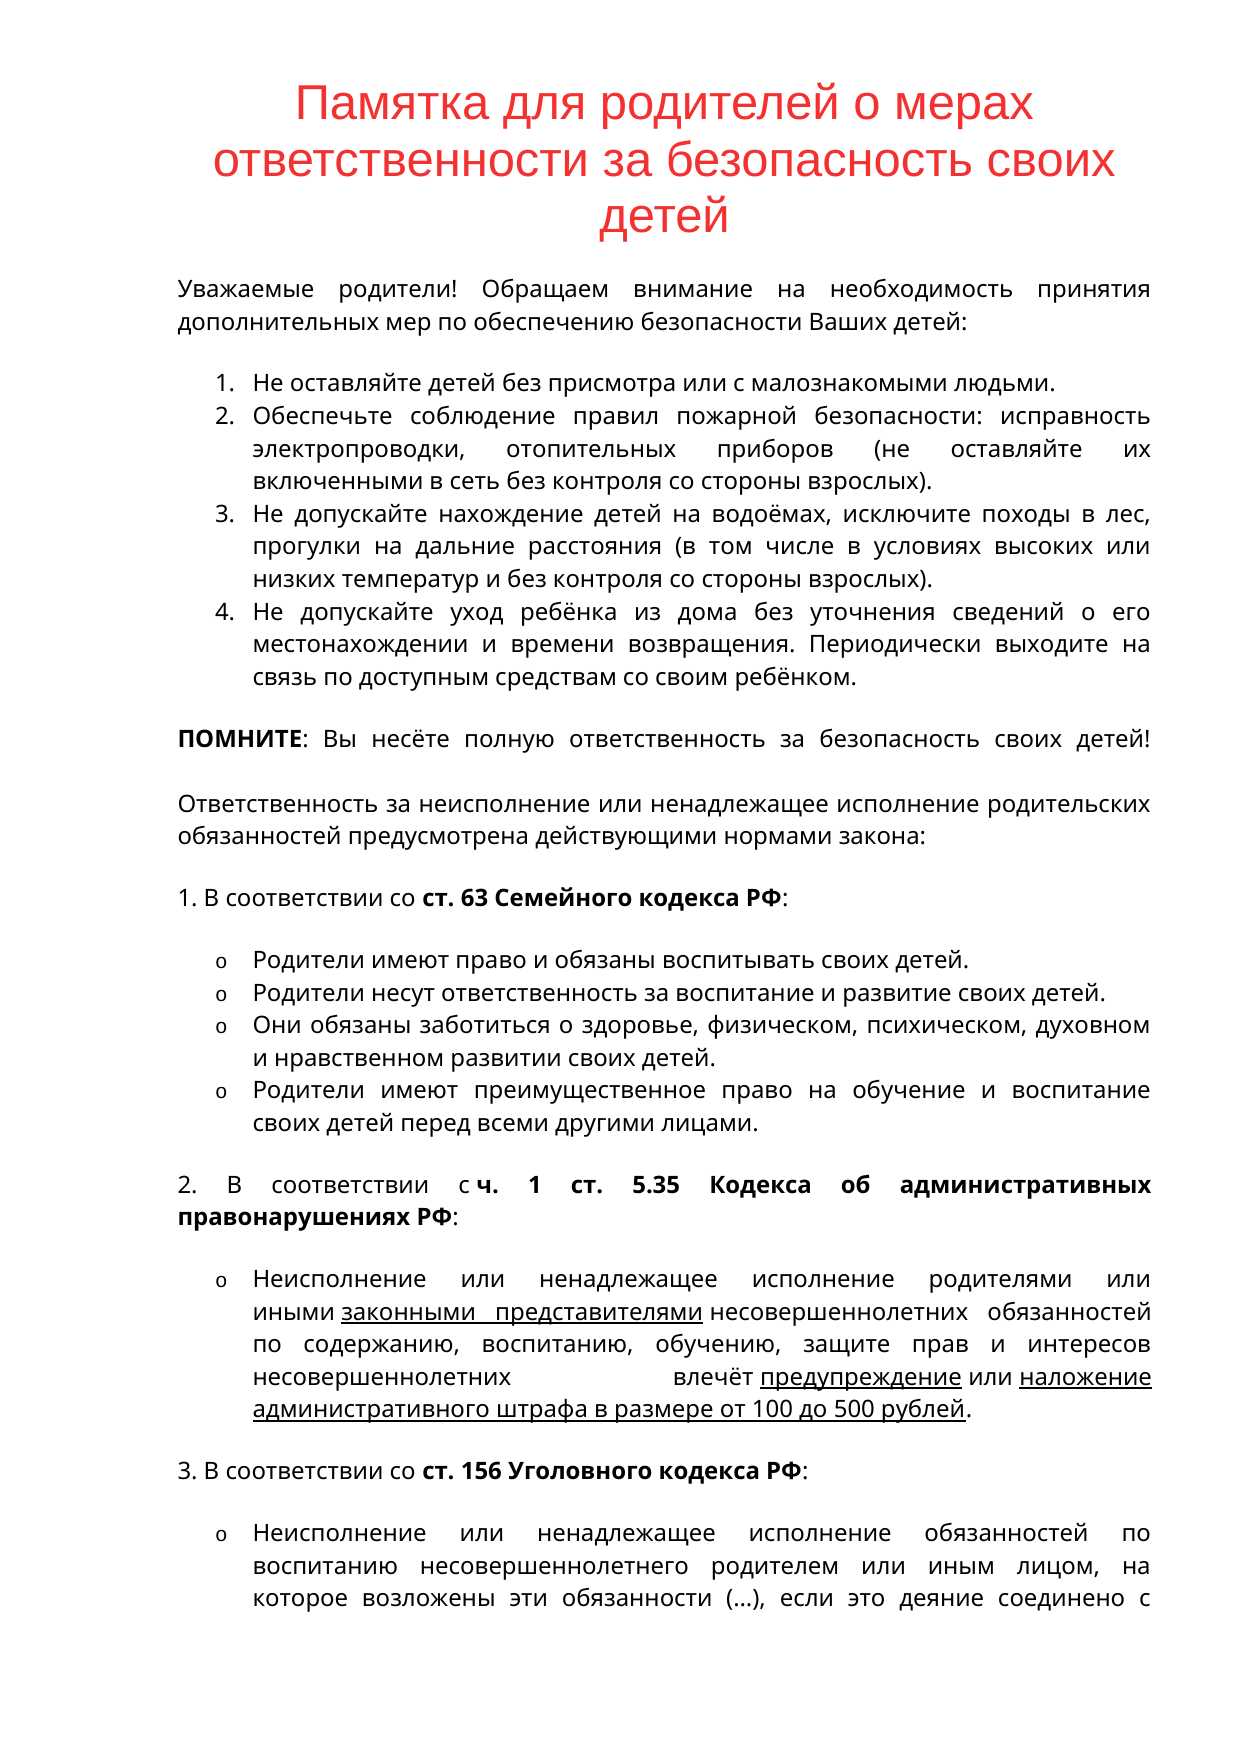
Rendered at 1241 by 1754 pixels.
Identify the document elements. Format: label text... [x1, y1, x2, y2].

text 1. В соответствии со ст. 63 Семейного кодекса РФ: [177, 881, 1152, 913]
list Не допускайте уход ребёнка из дома без уточнения сведений о его местонахождении и времени возвращения. Периодически выходите на связь по доступным средствам со своим ребёнком. [215, 594, 1152, 692]
text ПОМНИТЕ: Вы несёте полную ответственность за безопасность своих детей! Ответственность за неисполнение или ненадлежащее исполнение родительских обязанностей предусмотрена действующими нормами закона: [177, 721, 1152, 852]
list Не оставляйте детей без присмотра или с малознакомыми людьми. [215, 366, 1152, 399]
list Они обязаны заботиться о здоровье, физическом, психическом, духовном и нравственном развитии своих детей. [215, 1008, 1152, 1073]
text Уважаемые родители! Обращаем внимание на необходимость принятия дополнительных мер по обеспечению безопасности Ваших детей: [177, 272, 1152, 337]
text Памятка для родителей о мерах ответственности за безопасность своих детей [177, 74, 1152, 243]
list Родители несут ответственность за воспитание и развитие своих детей. [215, 975, 1152, 1008]
list Родители имеют преимущественное право на обучение и воспитание своих детей перед всеми другими лицами. [215, 1073, 1152, 1138]
list Неисполнение или ненадлежащее исполнение родителями или иными законными представителями несовершеннолетних обязанностей по содержанию, воспитанию, обучению, защите прав и интересов несовершеннолетних влечёт предупреждение или наложение административного штрафа в размере от 100 до 500 рублей. [215, 1262, 1152, 1425]
list Родители имеют право и обязаны воспитывать своих детей. [215, 943, 1152, 975]
text 3. В соответствии со ст. 156 Уголовного кодекса РФ: [177, 1454, 1152, 1487]
list Обеспечьте соблюдение правил пожарной безопасности: исправность электропроводки, отопительных приборов (не оставляйте их включенными в сеть без контроля со стороны взрослых). [215, 399, 1152, 497]
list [215, 1516, 1152, 1614]
list Не допускайте нахождение детей на водоёмах, исключите походы в лес, прогулки на дальние расстояния (в том числе в условиях высоких или низких температур и без контроля со стороны взрослых). [215, 497, 1152, 594]
text 2. В соответствии с ч. 1 ст. 5.35 Кодекса об административных правонарушениях РФ: [177, 1167, 1152, 1233]
